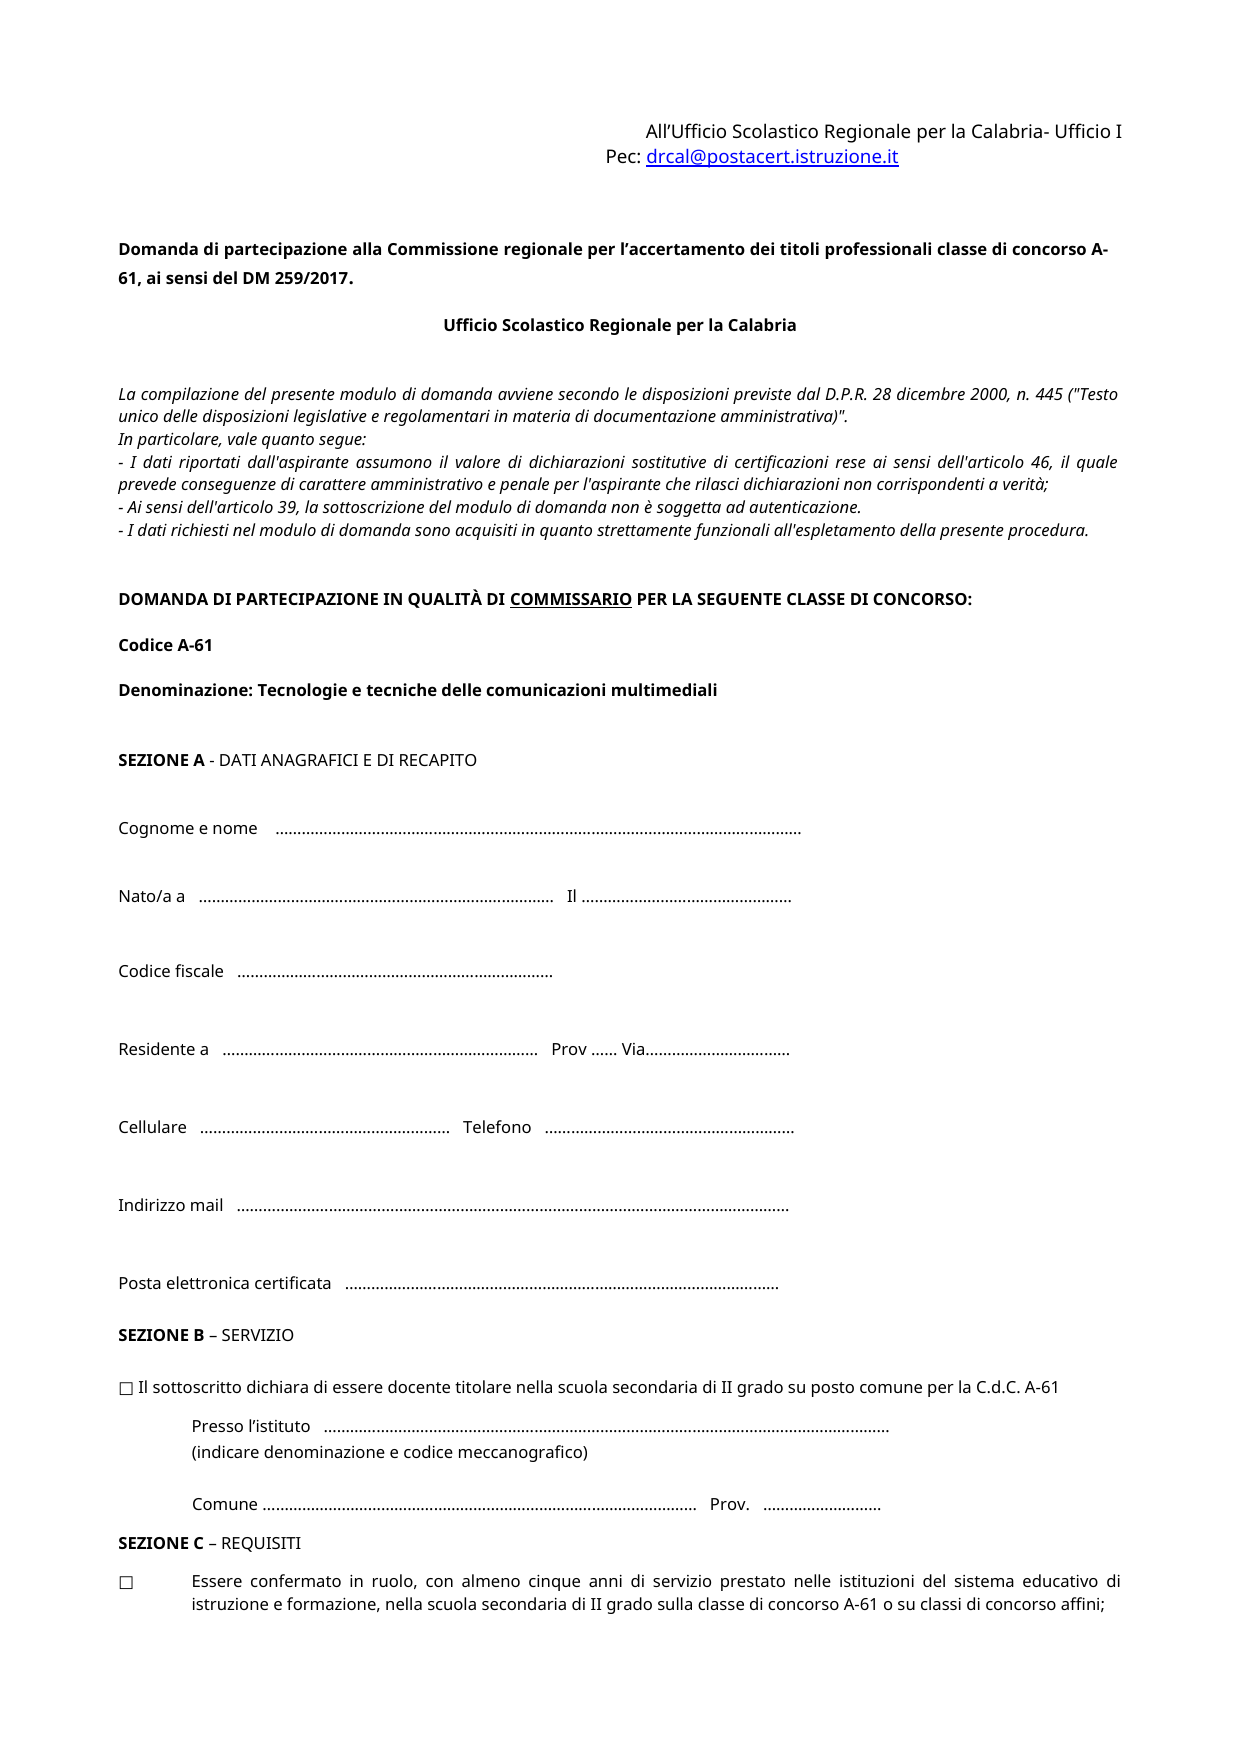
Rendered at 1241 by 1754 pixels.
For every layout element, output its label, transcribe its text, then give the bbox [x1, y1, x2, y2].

text Presso l’istituto ………………………………………………………………………………………………………………… [191, 1415, 1122, 1437]
text SEZIONE B – SERVIZIO [118, 1324, 1122, 1347]
text Pec: drcal@postacert.istruzione.it [605, 144, 1122, 169]
text SEZIONE A - DATI ANAGRAFICI E DI RECAPITO [118, 748, 1122, 771]
text La compilazione del presente modulo di domanda avviene secondo le disposizioni previste dal D.P.R. 28 dicembre 2000, n. 445 ("Testo unico delle disposizioni legislative e regolamentari in materia di documentazione amministrativa)". [118, 382, 1122, 428]
text Residente a ……………………………………………………………… Prov …… Via…………………………… [118, 1038, 1122, 1060]
text Nato/a a ……………………………………………………………………… Il ………………………………………… [118, 885, 1122, 907]
text Posta elettronica certificata ……………………………………………………………………………………… [118, 1272, 1122, 1295]
text SEZIONE C – REQUISITI [118, 1531, 1122, 1554]
text All’Ufficio Scolastico Regionale per la Calabria- Ufficio I [118, 118, 1122, 144]
text Cognome e nome ………………………………………………………………………………………………………… [118, 817, 1122, 839]
text Ufficio Scolastico Regionale per la Calabria [118, 314, 1122, 337]
text (indicare denominazione e codice meccanografico) [192, 1441, 1122, 1463]
text Cellulare ………………………………………………… Telefono ………………………………………………… [118, 1116, 1122, 1138]
text DOMANDA DI PARTECIPAZIONE IN QUALITÀ DI COMMISSARIO PER LA SEGUENTE CLASSE DI CONCORSO: [118, 588, 1122, 611]
text Domanda di partecipazione alla Commissione regionale per l’accertamento dei titoli professionali classe di concorso A-61, ai sensi del DM 259/2017. [118, 237, 1109, 289]
text □ Il sottoscritto dichiara di essere docente titolare nella scuola secondaria di II grado su posto comune per la C.d.C. A-61 [118, 1376, 1122, 1399]
text Comune ……………………………………………………………………………………… Prov. ……………………… [118, 1493, 1122, 1516]
text - I dati richiesti nel modulo di domanda sono acquisiti in quanto strettamente funzionali all'espletamento della presente procedura. [118, 518, 1122, 541]
text Codice fiscale ……………………………………………………………… [118, 959, 1122, 982]
text Codice A-61 [118, 633, 1122, 656]
text - I dati riportati dall'aspirante assumono il valore di dichiarazioni sostitutive di certificazioni rese ai sensi dell'articolo 46, il quale prevede conseguenze di carattere amministrativo e penale per l'aspirante che rilasci dichiarazioni non corrispondenti a verità; [118, 450, 1122, 496]
text In particolare, vale quanto segue: [118, 428, 1122, 450]
text - Ai sensi dell'articolo 39, la sottoscrizione del modulo di domanda non è soggetta ad autenticazione. [118, 496, 1122, 518]
text Denominazione: Tecnologie e tecniche delle comunicazioni multimediali [118, 679, 1122, 702]
text Indirizzo mail ……………………………………………………………………………………………………………… [118, 1194, 1122, 1217]
text □ Essere confermato in ruolo, con almeno cinque anni di servizio prestato nelle istituzioni del sistema educativo di istruzione e formazione, nella scuola secondaria di II grado sulla classe di concorso A-61 o su classi di concorso affini; [118, 1570, 1122, 1615]
